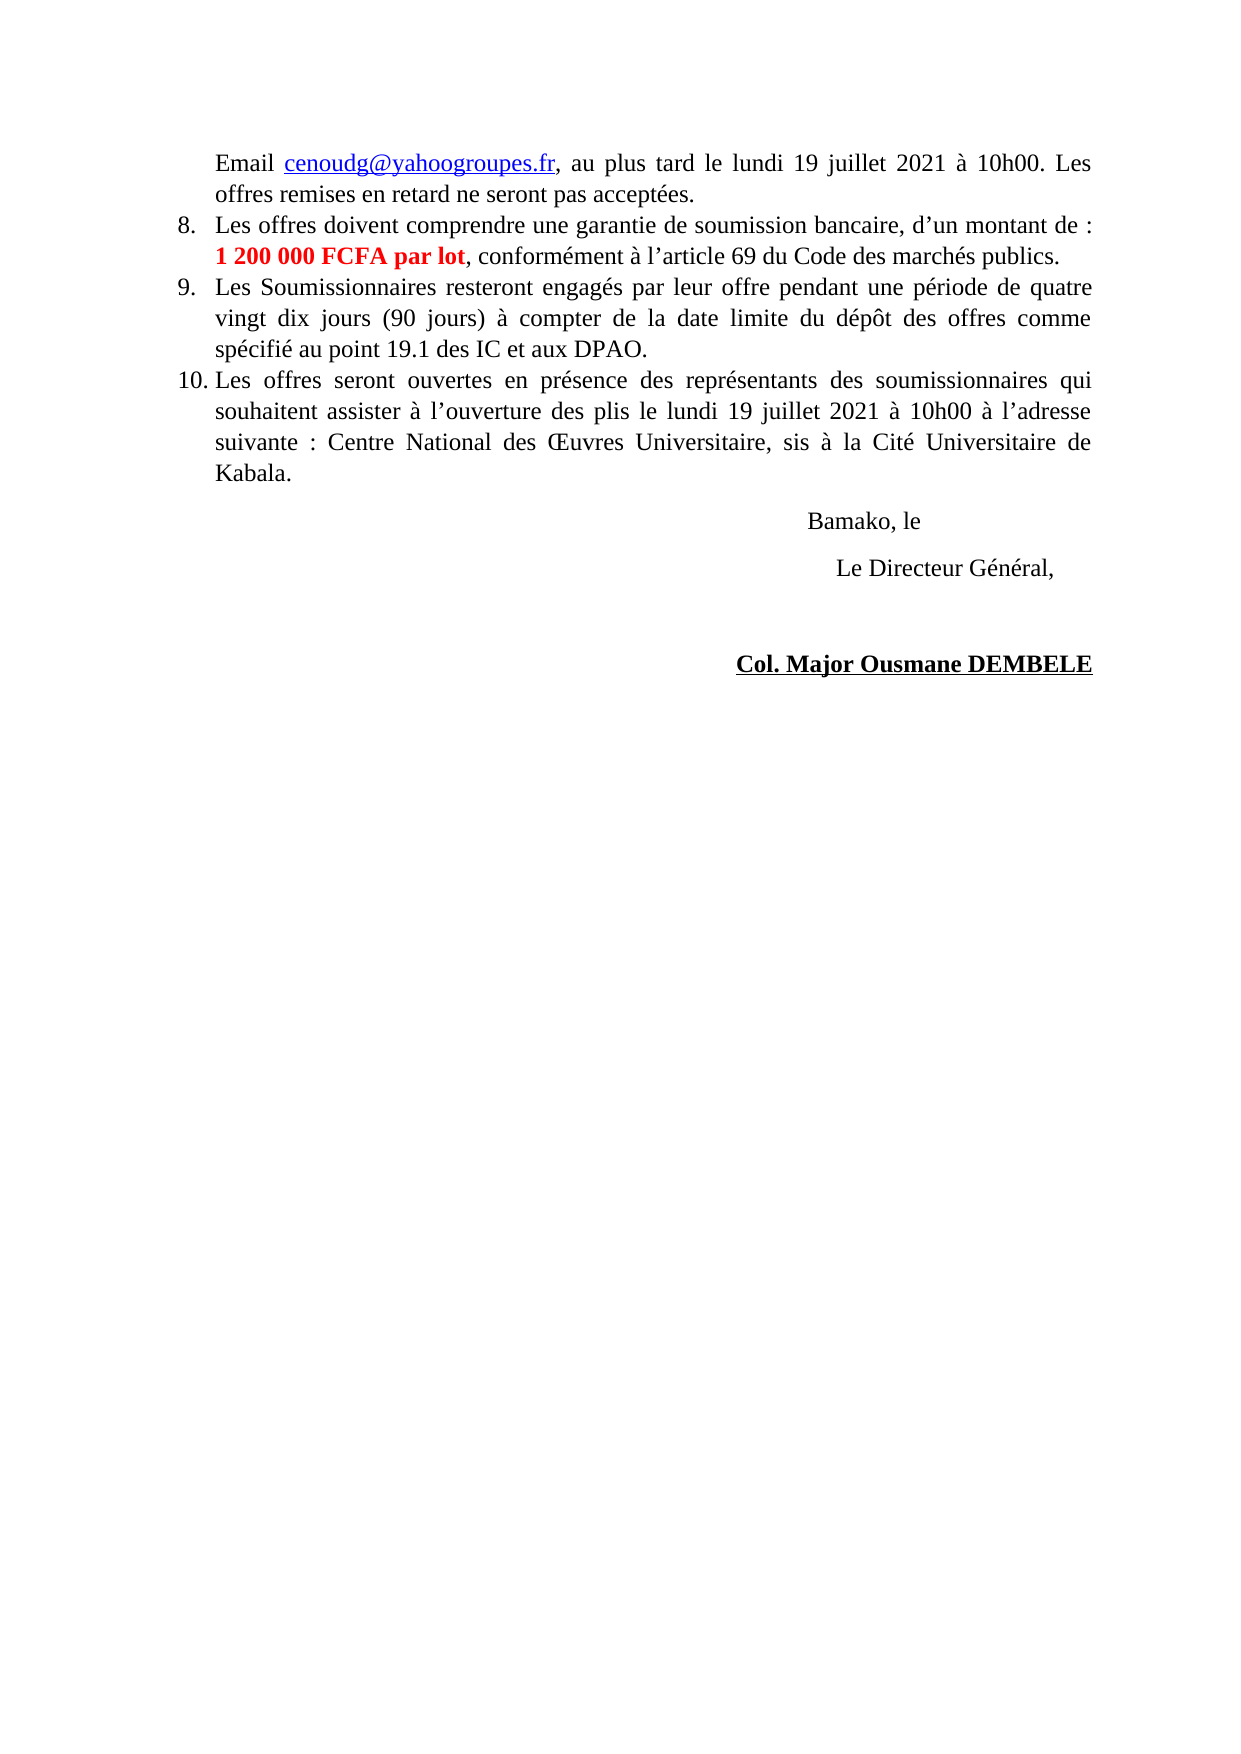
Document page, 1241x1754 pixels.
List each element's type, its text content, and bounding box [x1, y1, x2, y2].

list Les offres seront ouvertes en présence des représentants des soumissionnaires qui souhaitent assister à l’ouverture des plis le lundi 19 juillet 2021 à 10h00 à l’adresse suivante : Centre National des Œuvres Universitaire, sis à la Cité Universitaire de Kabala. [177, 365, 1093, 487]
list Les offres doivent comprendre une garantie de soumission bancaire, d’un montant de : 1 200 000 FCFA par lot, conformément à l’article 69 du Code des marchés publics. [177, 210, 1093, 269]
text Col. Major Ousmane DEMBELE [148, 649, 1093, 678]
list Les Soumissionnaires resteront engagés par leur offre pendant une période de quatre vingt dix jours (90 jours) à compter de la date limite du dépôt des offres comme spécifié au point 19.1 des IC et aux DPAO. [177, 272, 1093, 363]
text Bamako, le [148, 506, 1093, 534]
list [177, 148, 1093, 207]
text Le Directeur Général, [148, 553, 1093, 582]
